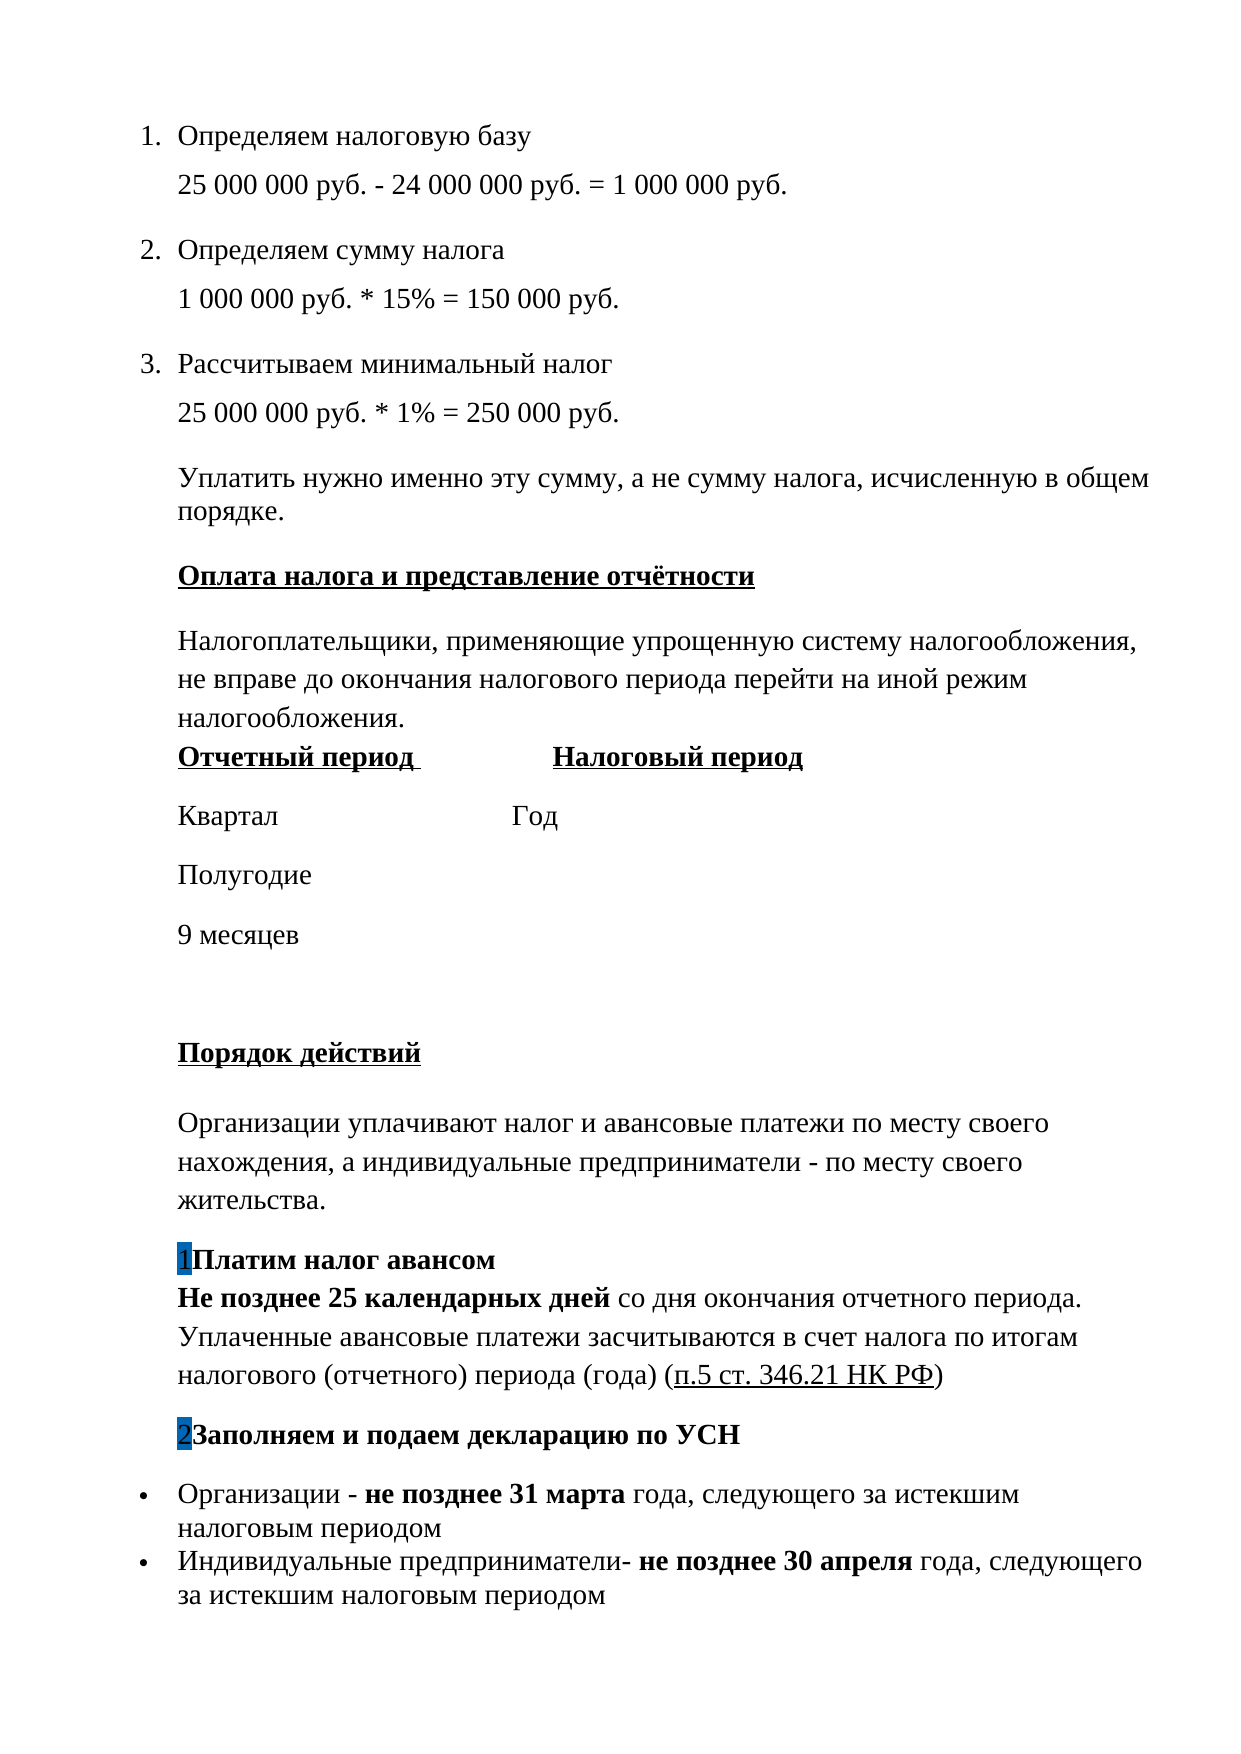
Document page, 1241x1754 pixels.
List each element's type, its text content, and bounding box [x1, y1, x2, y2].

text 1Платим налог авансом Не позднее 25 календарных дней со дня окончания отчетного периода. Уплаченные авансовые платежи засчитываются в счет налога по итогам налогового (отчетного) периода (года) (п.5 ст. 346.21 НК РФ) [177, 1242, 1152, 1391]
text 25 000 000 руб. * 1% = 250 000 руб. [177, 395, 1152, 429]
list Определяем сумму налога [140, 232, 1152, 266]
list Индивидуальные предприниматели- не позднее 30 апреля года, следующего за истекшим налоговым периодом [140, 1543, 1152, 1610]
text Квартал Год [177, 798, 1152, 832]
text Организации уплачивают налог и авансовые платежи по месту своего нахождения, а индивидуальные предприниматели - по месту своего жительства. [177, 1105, 1152, 1216]
text 1 000 000 руб. * 15% = 150 000 руб. [177, 281, 1152, 315]
list Определяем налоговую базу [140, 118, 1152, 152]
subtitle Оплата налога и представление отчётности [177, 558, 1152, 592]
subtitle Порядок действий [177, 1036, 1152, 1069]
list Рассчитываем минимальный налог [140, 346, 1152, 379]
text Налогоплательщики, применяющие упрощенную систему налогообложения, не вправе до окончания налогового периода перейти на иной режим налогообложения. Отчетный период Налоговый период [177, 623, 1152, 772]
text Полугодие [177, 857, 1152, 891]
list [140, 1476, 1152, 1543]
text Уплатить нужно именно эту сумму, а не сумму налога, исчисленную в общем порядке. [177, 460, 1152, 527]
text 25 000 000 руб. - 24 000 000 руб. = 1 000 000 руб. [177, 167, 1152, 201]
text 2Заполняем и подаем декларацию по УСН [192, 1417, 1152, 1450]
text 9 месяцев [177, 917, 1152, 950]
